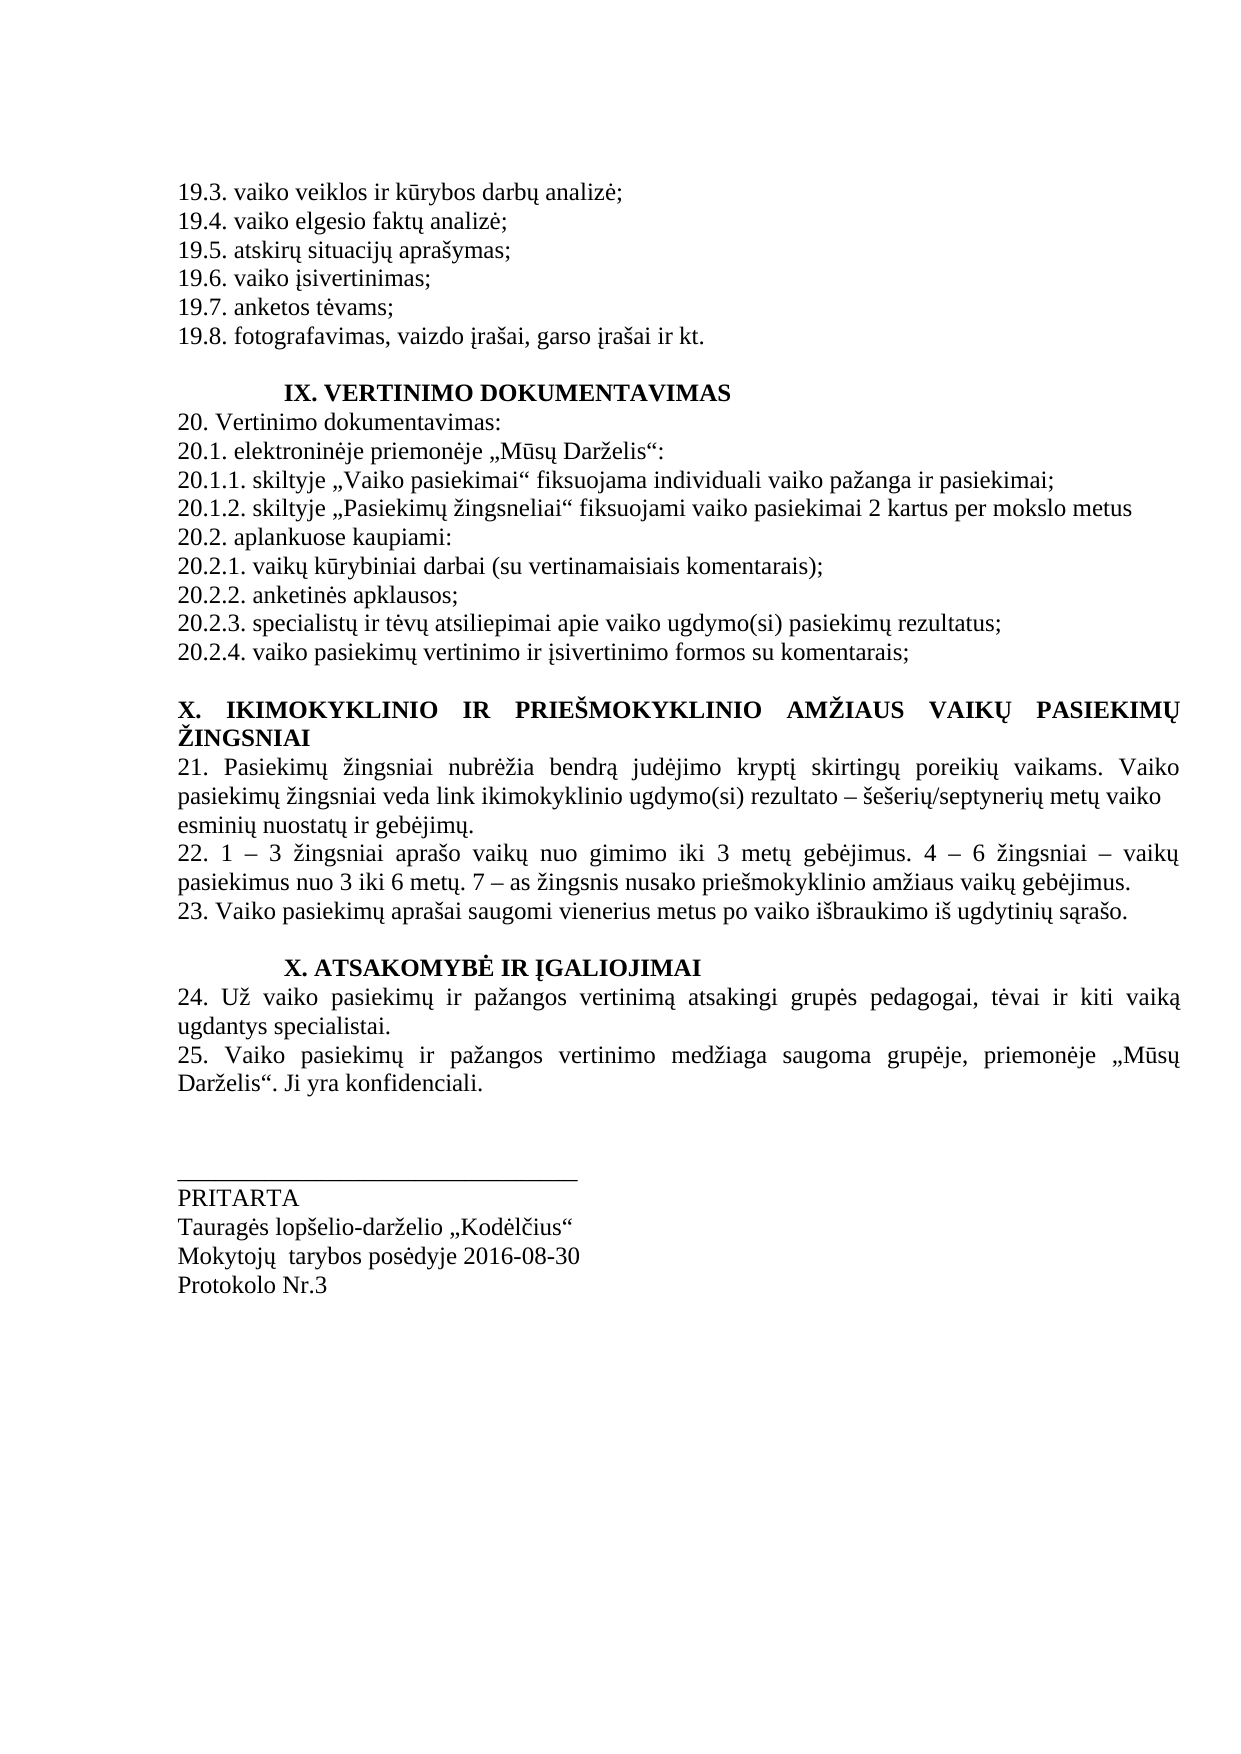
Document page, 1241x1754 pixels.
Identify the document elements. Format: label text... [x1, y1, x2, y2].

text 19.8. fotografavimas, vaizdo įrašai, garso įrašai ir kt. [177, 321, 1181, 350]
text ________________________________ [177, 1155, 1181, 1183]
text 19.5. atskirų situacijų aprašymas; [177, 235, 1181, 263]
text 19.3. vaiko veiklos ir kūrybos darbų analizė; [177, 177, 1181, 206]
text 19.6. vaiko įsivertinimas; [177, 263, 1181, 292]
text 23. Vaiko pasiekimų aprašai saugomi vienerius metus po vaiko išbraukimo iš ugdytinių sąrašo. [177, 896, 1181, 925]
text esminių nuostatų ir gebėjimų. [177, 810, 1181, 838]
text PRITARTA [177, 1183, 1181, 1212]
text 20.2.3. specialistų ir tėvų atsiliepimai apie vaiko ugdymo(si) pasiekimų rezultatus; [177, 608, 1181, 637]
text 20.2.1. vaikų kūrybiniai darbai (su vertinamaisiais komentarais); [177, 551, 1181, 580]
text Tauragės lopšelio-darželio „Kodėlčius“ [177, 1212, 1181, 1241]
text 19.7. anketos tėvams; [177, 292, 1181, 321]
text 21. Pasiekimų žingsniai nubrėžia bendrą judėjimo kryptį skirtingų poreikių vaikams. Vaiko pasiekimų žingsniai veda link ikimokyklinio ugdymo(si) rezultato – šešerių/septynerių metų vaiko [177, 752, 1181, 810]
text 22. 1 – 3 žingsniai aprašo vaikų nuo gimimo iki 3 metų gebėjimus. 4 – 6 žingsniai – vaikų pasiekimus nuo 3 iki 6 metų. 7 – as žingsnis nusako priešmokyklinio amžiaus vaikų gebėjimus. [177, 838, 1181, 896]
text X. IKIMOKYKLINIO IR PRIEŠMOKYKLINIO AMŽIAUS VAIKŲ PASIEKIMŲ ŽINGSNIAI [177, 695, 1181, 752]
text Protokolo Nr.3 [177, 1270, 1181, 1298]
text X. ATSAKOMYBĖ IR ĮGALIOJIMAI [177, 953, 1181, 982]
text 20.2.2. anketinės apklausos; [177, 580, 1181, 608]
text 20.2.4. vaiko pasiekimų vertinimo ir įsivertinimo formos su komentarais; [177, 637, 1181, 666]
text 24. Už vaiko pasiekimų ir pažangos vertinimą atsakingi grupės pedagogai, tėvai ir kiti vaiką ugdantys specialistai. [177, 982, 1181, 1040]
text 20. Vertinimo dokumentavimas: [177, 407, 1181, 436]
text 19.4. vaiko elgesio faktų analizė; [177, 206, 1181, 235]
text IX. VERTINIMO DOKUMENTAVIMAS [177, 378, 1181, 407]
text Mokytojų tarybos posėdyje 2016-08-30 [177, 1241, 1181, 1270]
text 20.1.2. skiltyje „Pasiekimų žingsneliai“ fiksuojami vaiko pasiekimai 2 kartus per mokslo metus [177, 493, 1181, 522]
text 20.1. elektroninėje priemonėje „Mūsų Darželis“: [177, 436, 1181, 465]
text 20.2. aplankuose kaupiami: [177, 522, 1181, 551]
text 20.1.1. skiltyje „Vaiko pasiekimai“ fiksuojama individuali vaiko pažanga ir pasiekimai; [177, 465, 1181, 493]
text 25. Vaiko pasiekimų ir pažangos vertinimo medžiaga saugoma grupėje, priemonėje „Mūsų Darželis“. Ji yra konfidenciali. [177, 1040, 1181, 1097]
